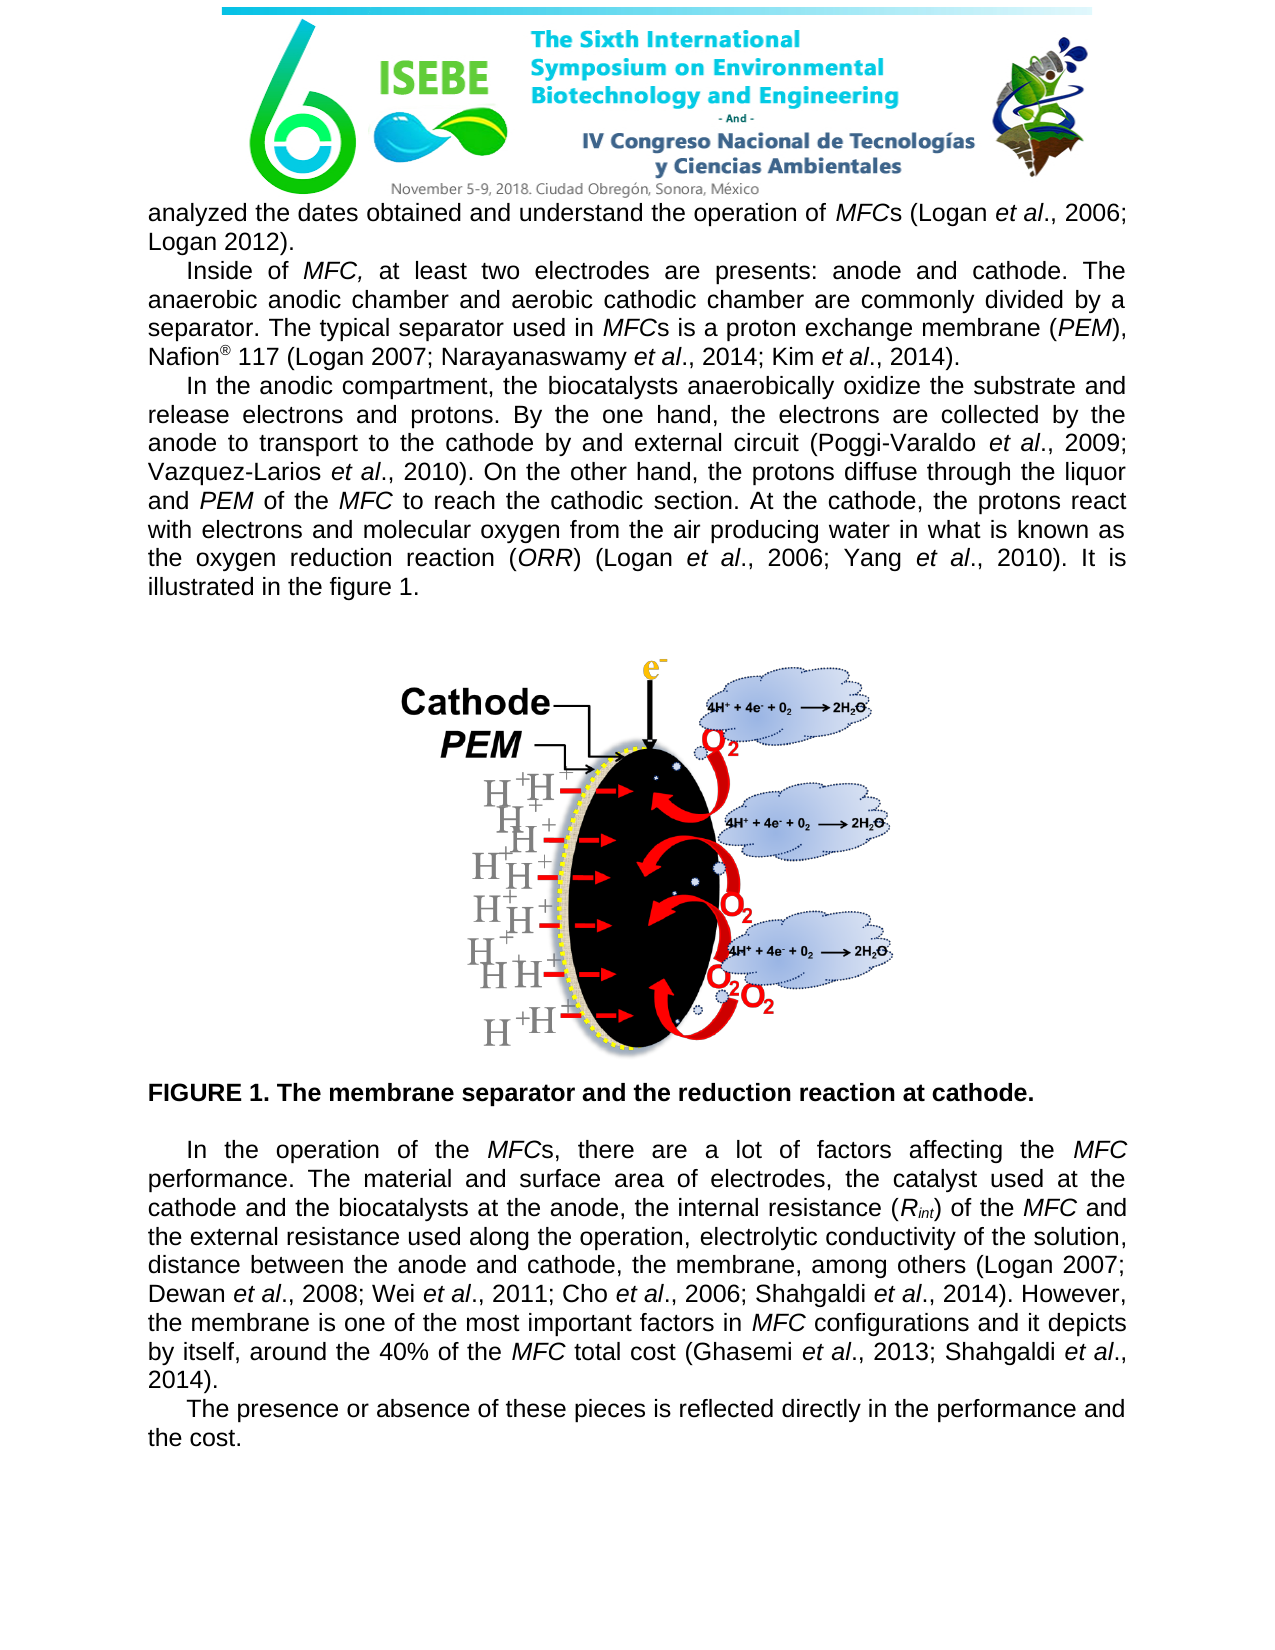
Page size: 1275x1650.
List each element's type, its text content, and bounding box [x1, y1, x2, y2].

text In the operation of the MFCs, there are a lot of factors affecting the MFC performance. The material and surface area of electrodes, the catalyst used at the cathode and the biocatalysts at the anode, the internal resistance (Rint) of the MFC and the external resistance used along the operation, electrolytic conductivity of the solution, distance between the anode and cathode, the membrane, among others (Logan 2007; Dewan et al., 2008; Wei et al., 2011; Cho et al., 2006; Shahgaldi et al., 2014). However, the membrane is one of the most important factors in MFC configurations and it depicts by itself, around the 40% of the MFC total cost (Ghasemi et al., 2013; Shahgaldi et al., 2014). [148, 1135, 1127, 1394]
text FIGURE 1. The membrane separator and the reduction reaction at cathode. [148, 1078, 1127, 1107]
picture [366, 629, 909, 1078]
text In the anodic compartment, the biocatalysts anaerobically oxidize the substrate and release electrons and protons. By the one hand, the electrons are collected by the anode to transport to the cathode by and external circuit (Poggi-Varaldo et al., 2009; Vazquez-Larios et al., 2010). On the other hand, the protons diffuse through the liquor and PEM of the MFC to reach the cathodic section. At the cathode, the protons react with electrons and molecular oxygen from the air producing water in what is known as the oxygen reduction reaction (ORR) (Logan et al., 2006; Yang et al., 2010). It is illustrated in the figure 1. [148, 371, 1127, 601]
picture [221, 7, 1093, 148]
text Inside of MFC, at least two electrodes are presents: anode and cathode. The anaerobic anodic chamber and aerobic cathodic chamber are commonly divided by a separator. The typical separator used in MFCs is a proton exchange membrane (PEM), Nafion® 117 (Logan 2007; Narayanaswamy et al., 2014; Kim et al., 2014). [148, 256, 1127, 371]
text The presence or absence of these pieces is reflected directly in the performance and the cost. [148, 1394, 1127, 1452]
